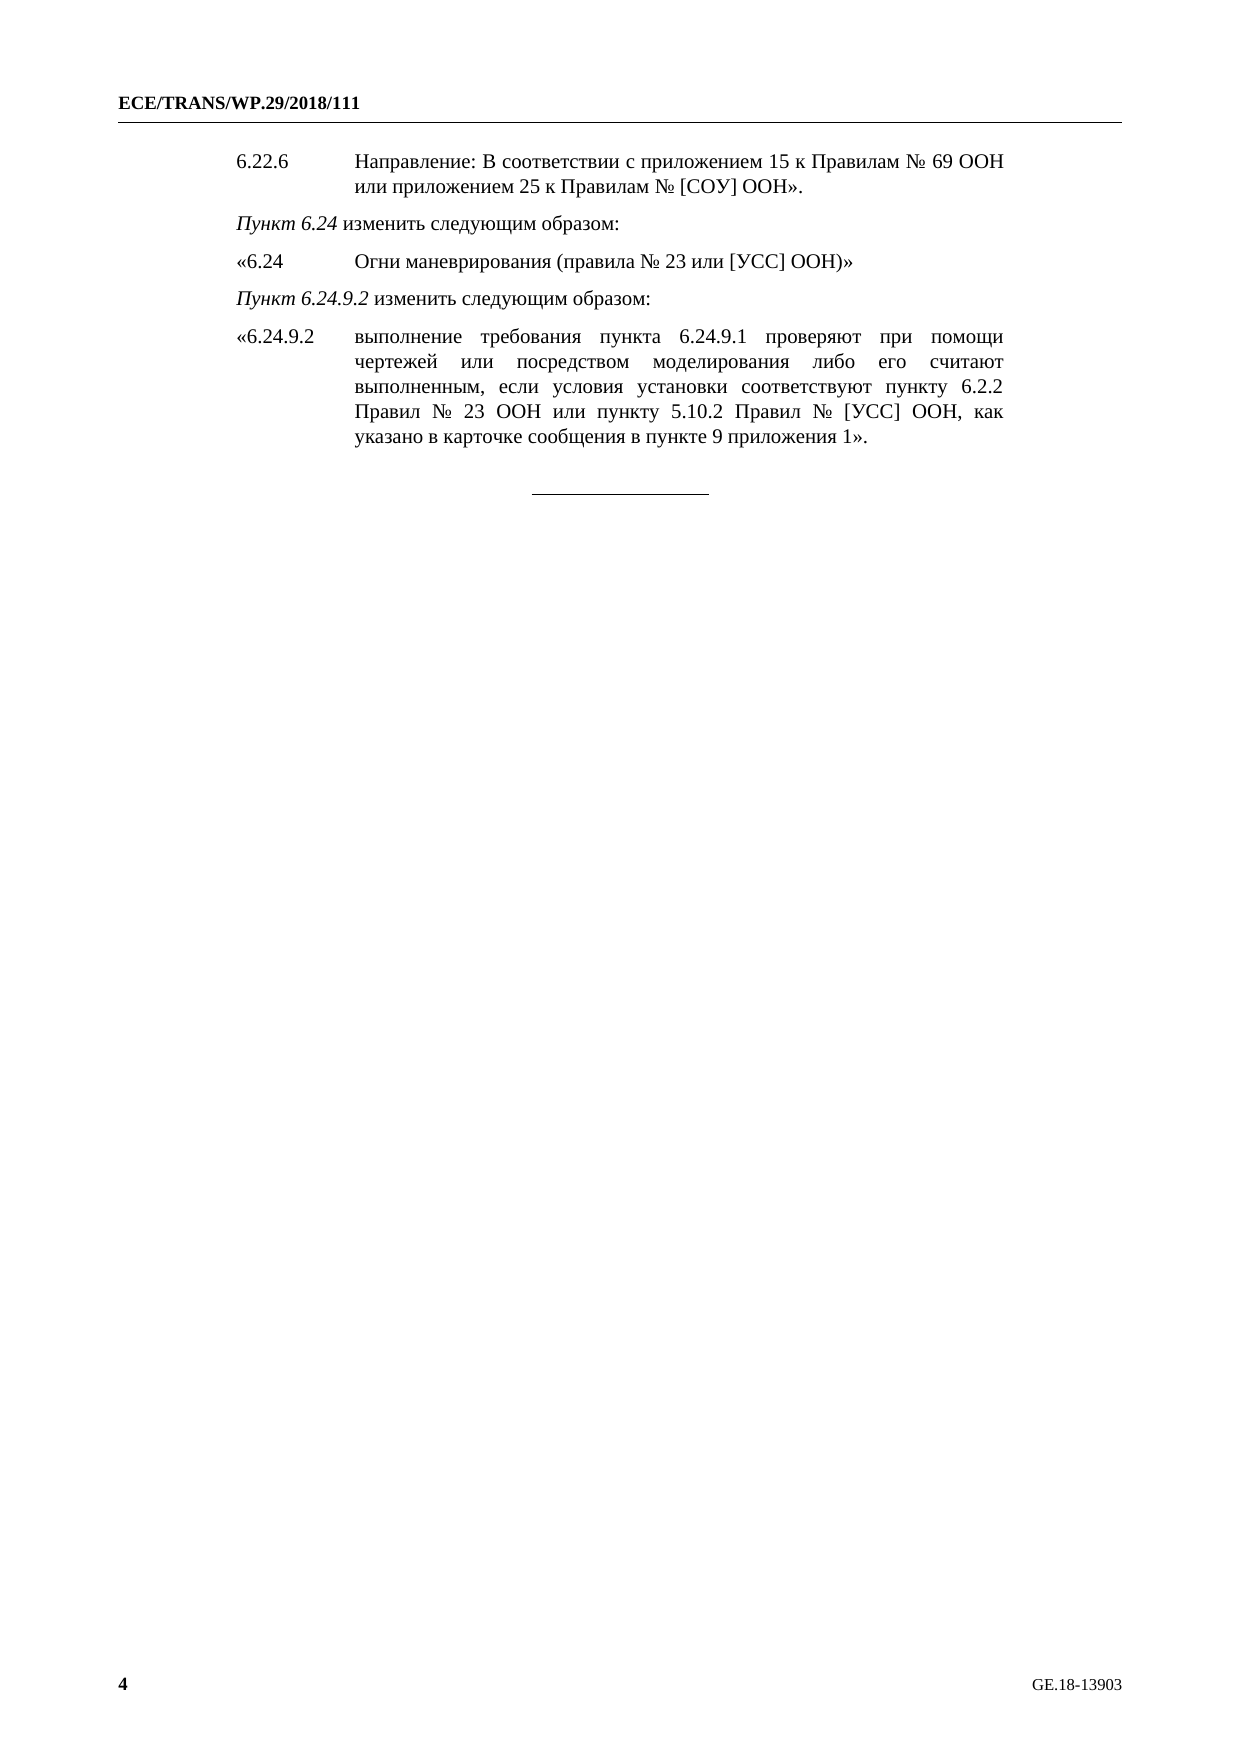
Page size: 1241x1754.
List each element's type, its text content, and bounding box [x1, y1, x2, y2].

text «6.24 Огни маневрирования (правила № 23 или [УСС] ООН)» [236, 248, 1004, 273]
text 6.22.6 Направление: В соответствии с приложением 15 к Правилам № 69 ООН или приложением 25 к Правилам № [СОУ] ООН». [236, 148, 1004, 198]
text Пункт 6.24 изменить следующим образом: [236, 210, 1004, 235]
text «6.24.9.2 выполнение требования пункта 6.24.9.1 проверяют при помощи чертежей или посредством моделирования либо его считают выполненным, если условия установки соответствуют пункту 6.2.2 Правил № 23 ООН или пункту 5.10.2 Правил № [УСС] ООН, как указано в карточке сообщения в пункте 9 приложения 1». [236, 323, 1004, 448]
text Пункт 6.24.9.2 изменить следующим образом: [236, 285, 1004, 310]
